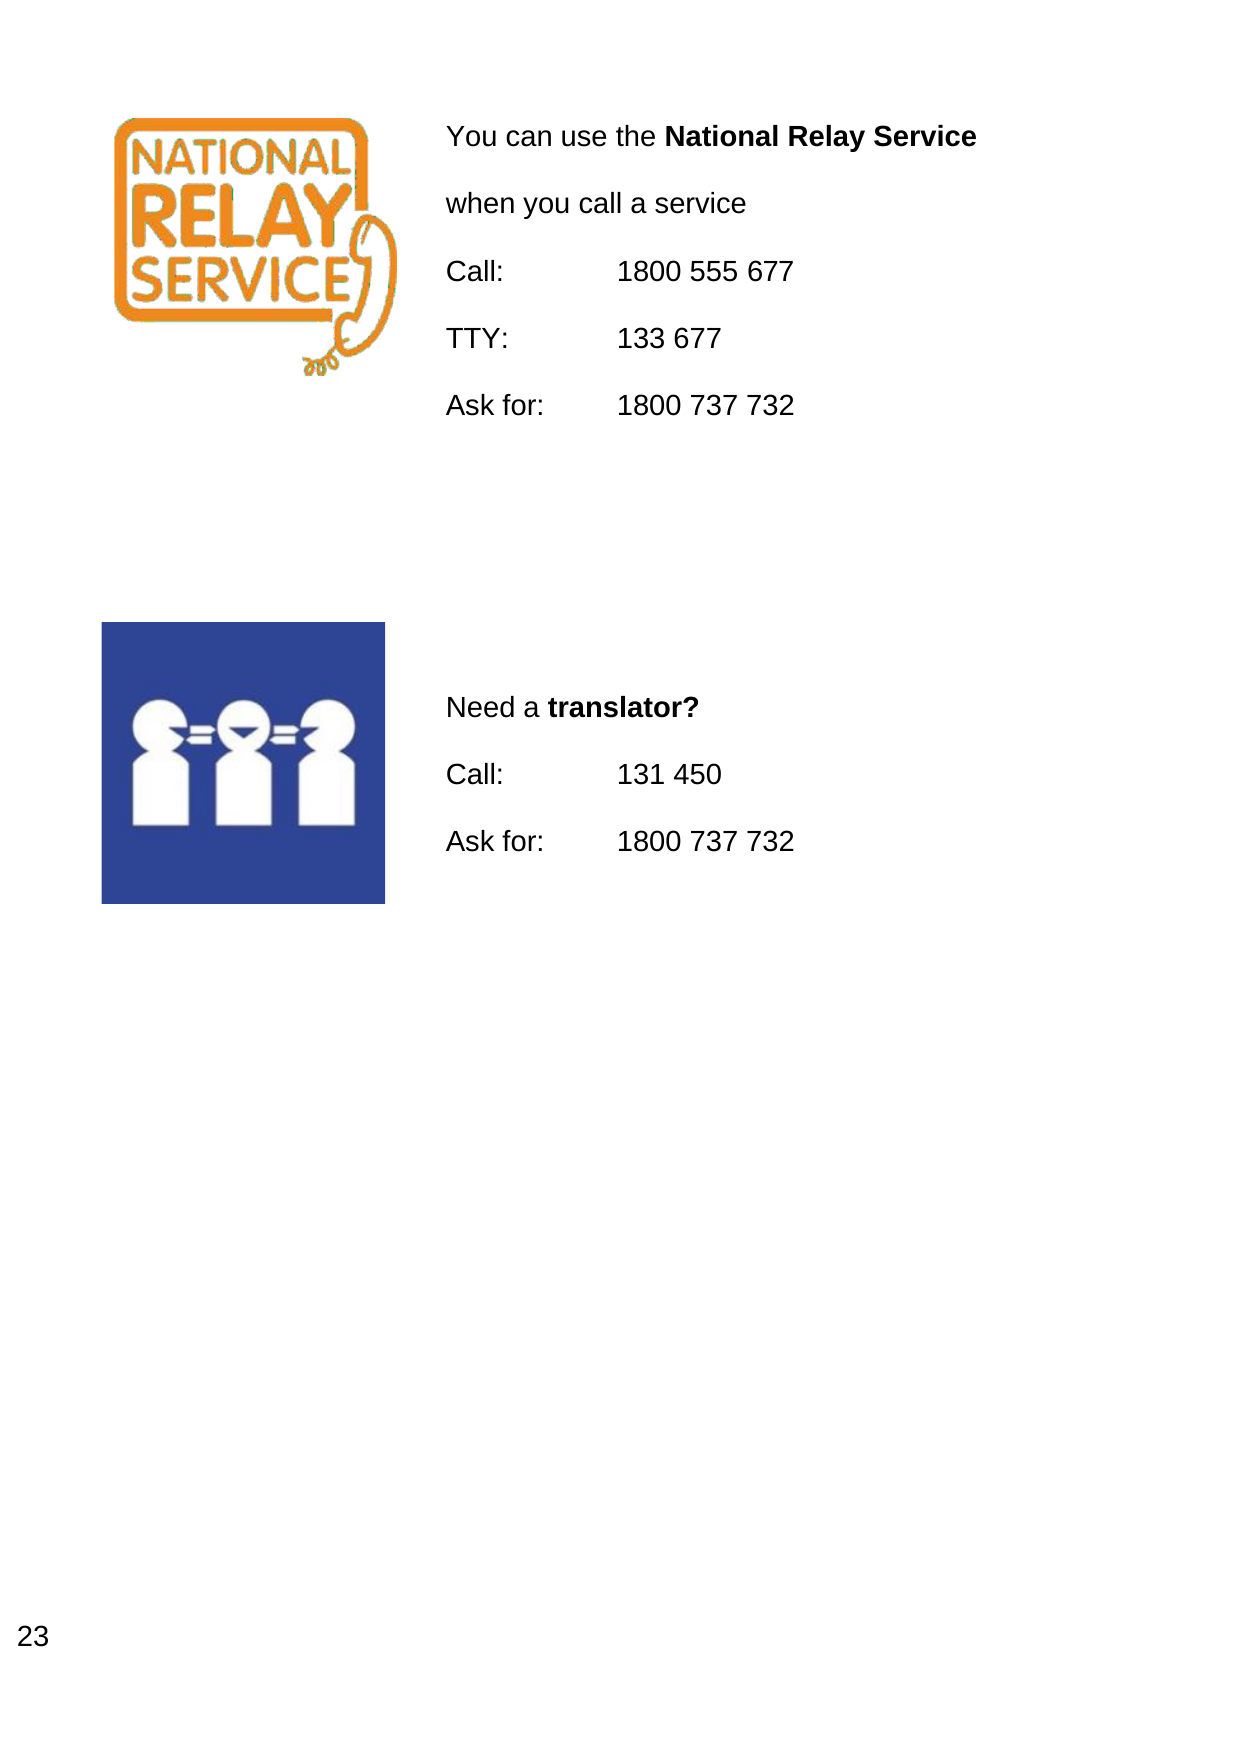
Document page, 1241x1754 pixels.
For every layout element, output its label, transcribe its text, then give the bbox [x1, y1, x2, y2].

text Call: 131 450 [446, 757, 1228, 791]
text Ask for: 1800 737 732 [446, 388, 1080, 421]
picture [114, 118, 397, 376]
text You can use the National Relay Service [446, 119, 1228, 153]
text when you call a service [446, 186, 1080, 220]
text Need a translator? [446, 690, 1228, 723]
text Ask for: 1800 737 732 [446, 824, 1228, 858]
picture [101, 622, 386, 904]
text TTY: 133 677 [446, 321, 1080, 354]
text Call: 1800 555 677 [446, 253, 1080, 287]
